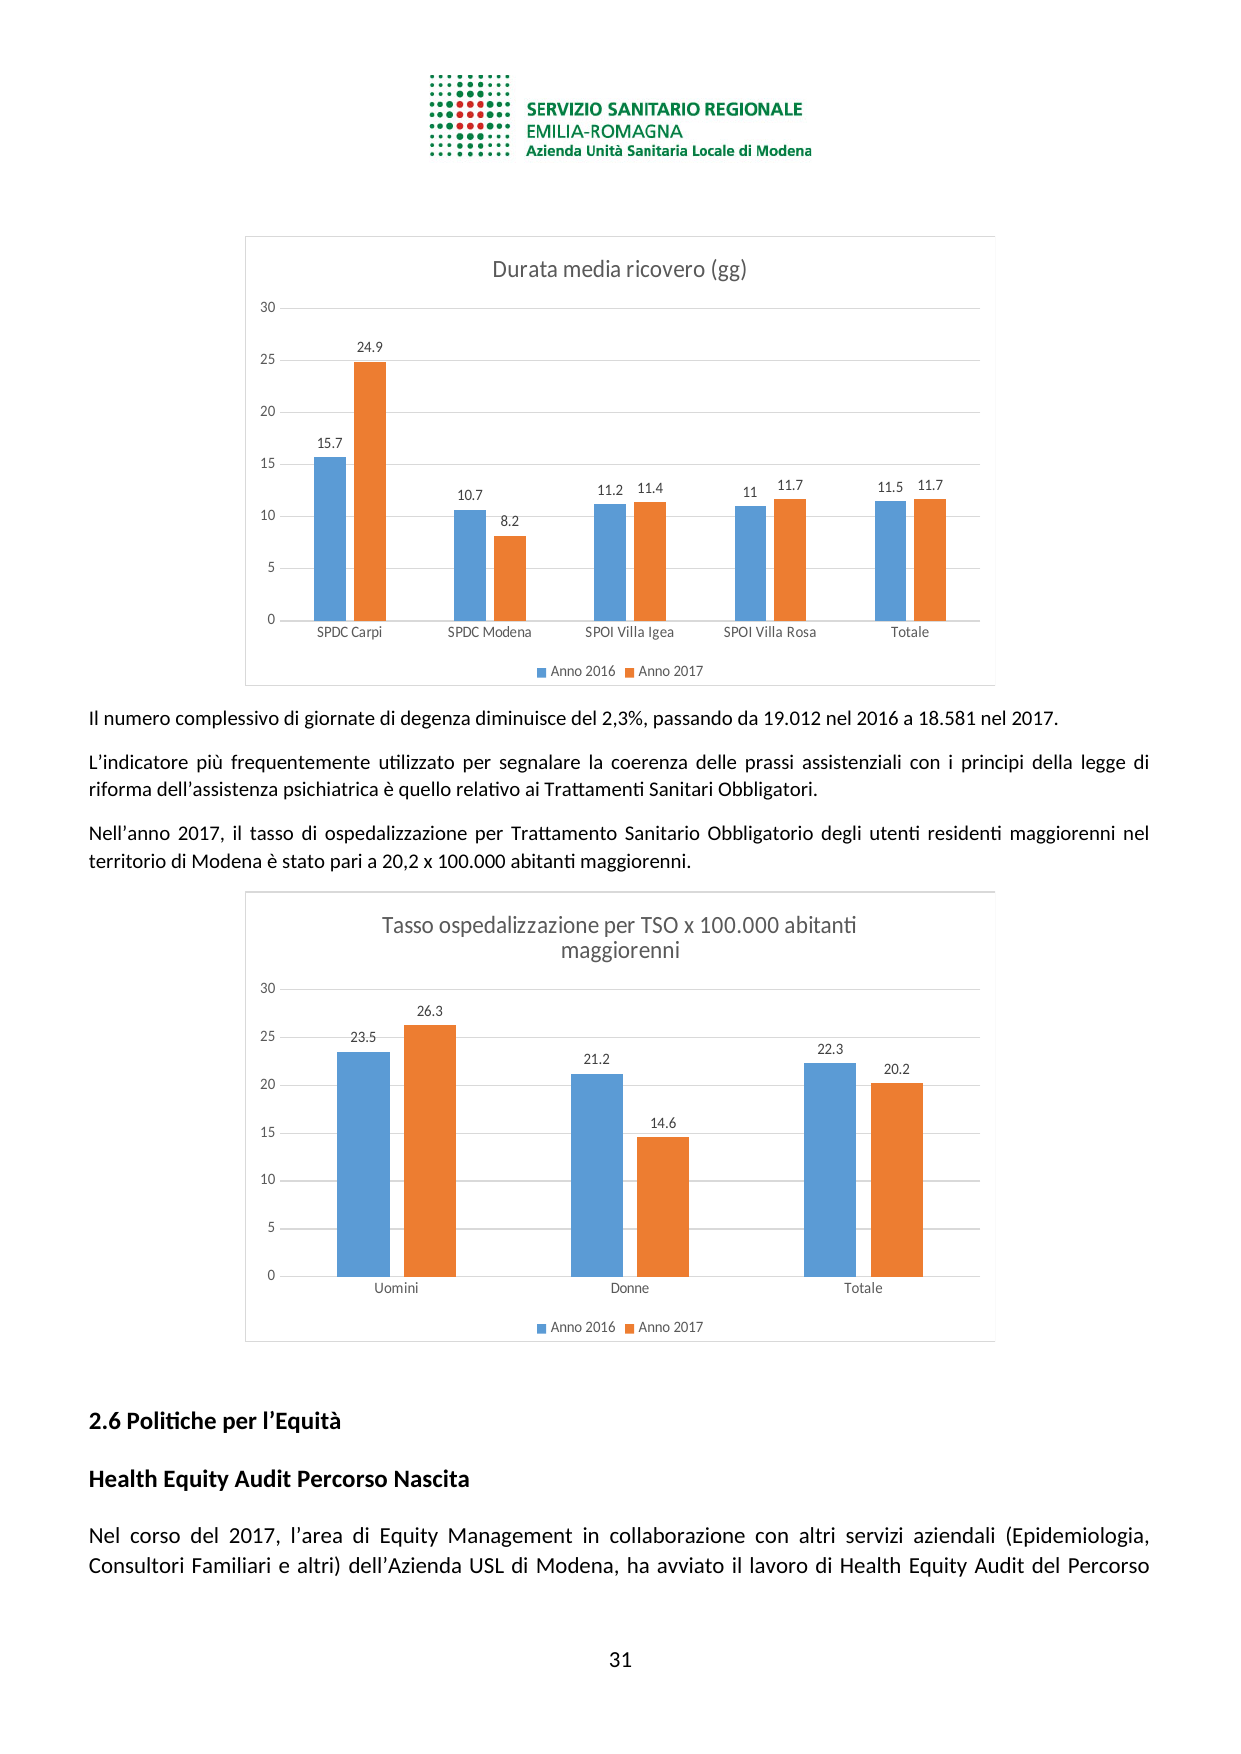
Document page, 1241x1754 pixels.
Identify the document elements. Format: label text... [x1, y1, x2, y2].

text 2.6 Politiche per l’Equità [89, 1405, 1152, 1435]
text Il numero complessivo di giornate di degenza diminuisce del 2,3%, passando da 19.012 nel 2016 a 18.581 nel 2017. [89, 705, 1152, 730]
text L’indicatore più frequentemente utilizzato per segnalare la coerenza delle prassi assistenziali con i principi della legge di riforma dell’assistenza psichiatrica è quello relativo ai Trattamenti Sanitari Obbligatori. [89, 749, 1152, 802]
text Health Equity Audit Percorso Nascita [89, 1463, 1152, 1493]
text Nell’anno 2017, il tasso di ospedalizzazione per Trattamento Sanitario Obbligatorio degli utenti residenti maggiorenni nel territorio di Modena è stato pari a 20,2 x 100.000 abitanti maggiorenni. [89, 820, 1152, 873]
picture [429, 75, 812, 165]
